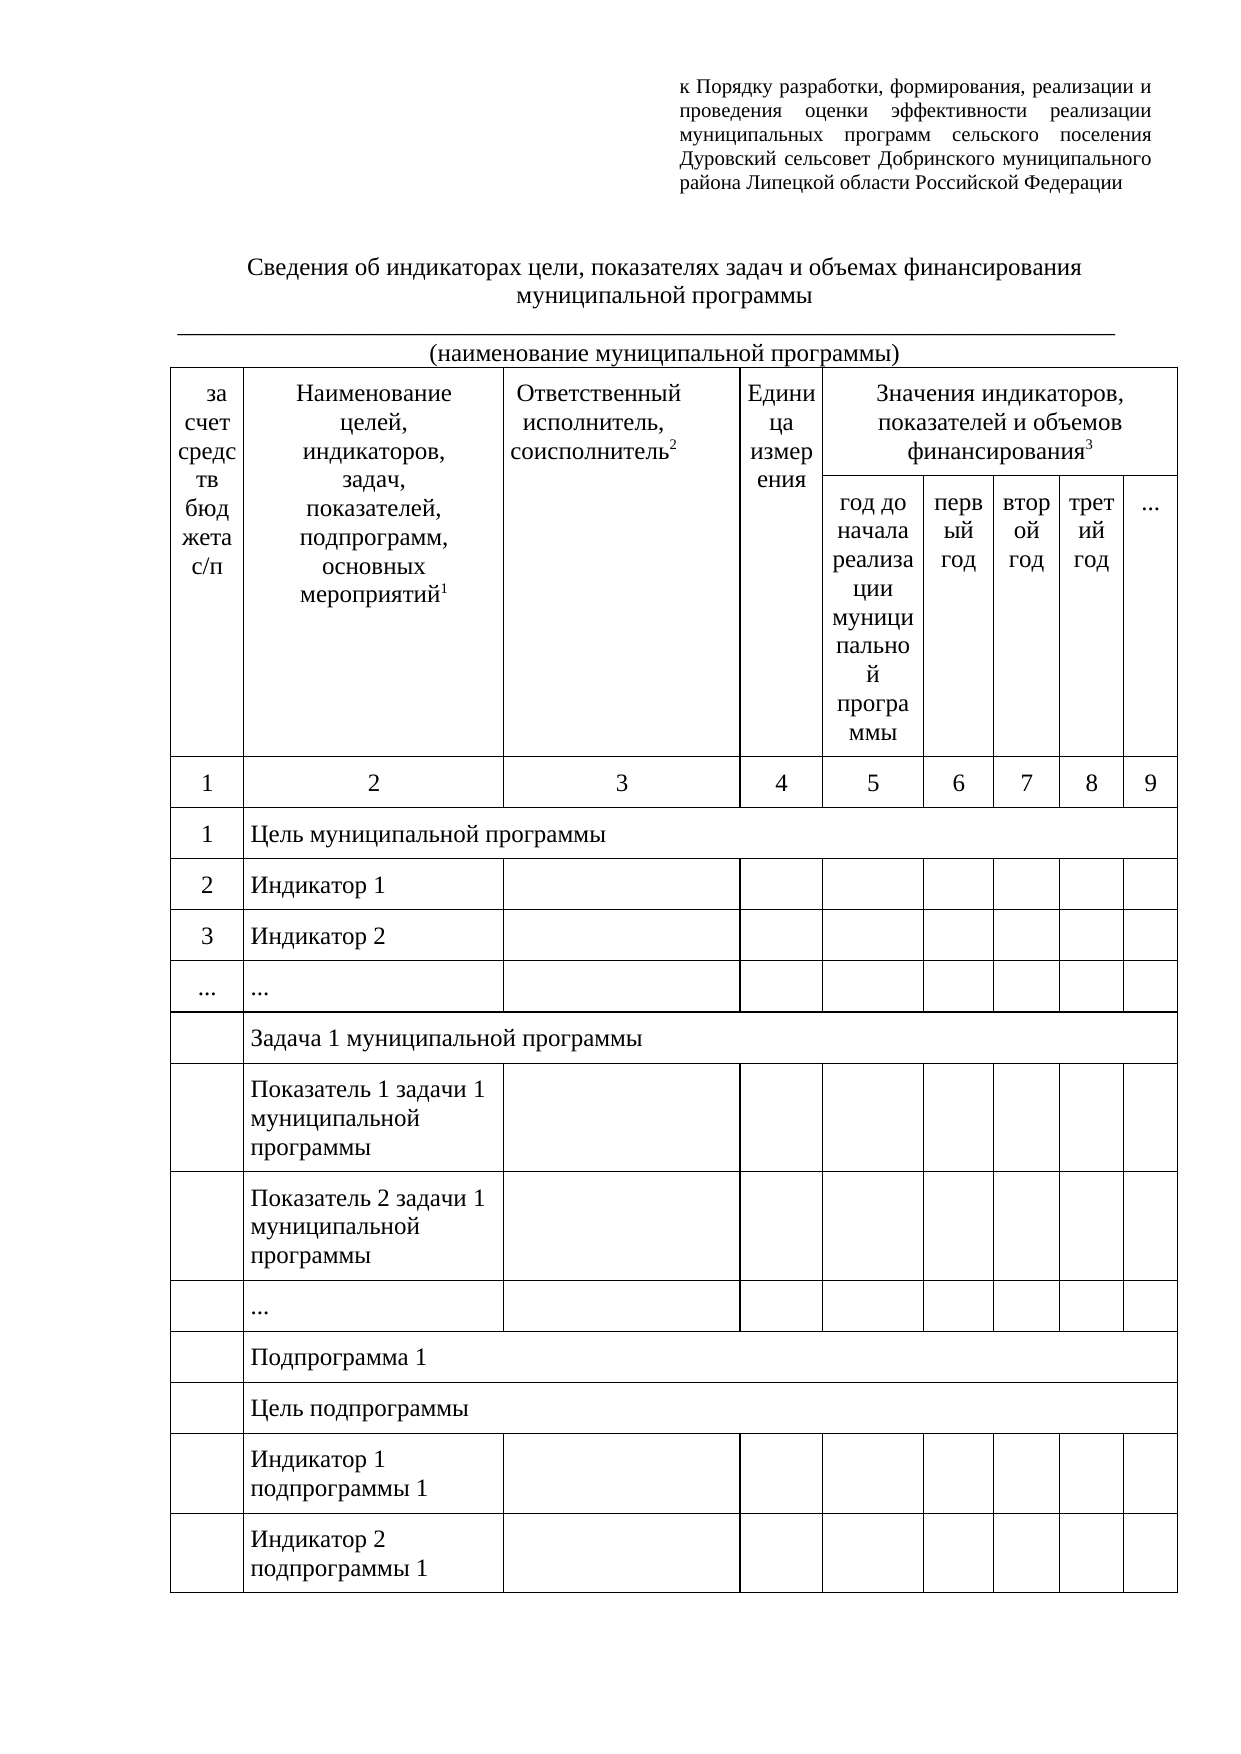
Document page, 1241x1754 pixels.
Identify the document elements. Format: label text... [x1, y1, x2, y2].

table_cell [994, 1281, 1059, 1331]
table_cell [924, 910, 993, 960]
table_cell [994, 1172, 1059, 1279]
table_cell [741, 910, 822, 960]
table_cell ... [244, 1281, 503, 1331]
table_cell [171, 1383, 243, 1433]
table_cell Цель подпрограммы [244, 1383, 1177, 1433]
table_cell [1124, 910, 1177, 960]
table_cell 3 [504, 757, 739, 807]
table_cell [994, 961, 1059, 1011]
table_cell 7 [994, 757, 1059, 807]
table_header за счет средств бюджета с/п [171, 368, 243, 756]
table_cell [171, 1172, 243, 1279]
table_cell 4 [741, 757, 822, 807]
table_cell [924, 1514, 993, 1592]
table_cell 3 [171, 910, 243, 960]
table_cell 2 [171, 859, 243, 909]
table_cell [504, 859, 739, 909]
table_cell ... [171, 961, 243, 1011]
table_cell Индикатор 1 подпрограммы 1 [244, 1434, 503, 1512]
text Сведения об индикаторах цели, показателях задач и объемах финансирования [177, 252, 1152, 280]
table_cell [994, 1434, 1059, 1512]
table_cell [823, 1434, 923, 1512]
table_cell [741, 1172, 822, 1279]
table_cell [504, 1514, 739, 1592]
table_cell Показатель 1 задачи 1 муниципальной программы [244, 1064, 503, 1171]
table_header Наименование целей, индикаторов, задач, показателей, подпрограмм, основных мероприятий1 [244, 368, 503, 756]
table_cell [1124, 859, 1177, 909]
table_cell [171, 1013, 243, 1062]
table_cell [171, 1064, 243, 1171]
table_cell [741, 1064, 822, 1171]
table_cell [823, 859, 923, 909]
table_cell Индикатор 1 [244, 859, 503, 909]
table_cell [171, 1332, 243, 1382]
table_cell [741, 859, 822, 909]
table_cell [1124, 1514, 1177, 1592]
table_cell [1060, 1172, 1123, 1279]
table_cell [1060, 910, 1123, 960]
table_cell третий год [1060, 476, 1123, 756]
table_cell [504, 910, 739, 960]
table_cell 1 [171, 757, 243, 807]
table_cell [823, 1172, 923, 1279]
table_cell Цель муниципальной программы [244, 808, 1177, 858]
table_cell [924, 1281, 993, 1331]
table_cell Подпрограмма 1 [244, 1332, 1177, 1382]
table_cell [924, 1434, 993, 1512]
table_cell [994, 1064, 1059, 1171]
table_cell [504, 1434, 739, 1512]
table_cell [1124, 1064, 1177, 1171]
table_cell [1060, 1514, 1123, 1592]
table_cell [924, 859, 993, 909]
table_cell [1060, 1064, 1123, 1171]
table_cell Индикатор 2 [244, 910, 503, 960]
text муниципальной программы [177, 280, 1152, 309]
table_cell Задача 1 муниципальной программы [244, 1013, 1177, 1062]
table_cell [924, 961, 993, 1011]
table_cell [741, 1514, 822, 1592]
table_cell [1124, 1434, 1177, 1512]
table_cell [924, 1172, 993, 1279]
table_cell [1060, 859, 1123, 909]
table_cell Индикатор 2 подпрограммы 1 [244, 1514, 503, 1592]
table_cell [924, 1064, 993, 1171]
table_cell [171, 1434, 243, 1512]
table_cell 2 [244, 757, 503, 807]
table_cell [823, 961, 923, 1011]
table_cell ... [1124, 476, 1177, 756]
text (наименование муниципальной программы) [177, 338, 1152, 367]
table_cell [1124, 961, 1177, 1011]
table_cell ... [244, 961, 503, 1011]
table_cell [823, 1064, 923, 1171]
table_cell [504, 961, 739, 1011]
text ___________________________________________________________________________ [177, 309, 1152, 338]
table_cell второй год [994, 476, 1059, 756]
table_cell [504, 1172, 739, 1279]
table_cell [741, 961, 822, 1011]
table_cell [994, 910, 1059, 960]
table_cell [1060, 961, 1123, 1011]
table_cell [171, 1514, 243, 1592]
text к Порядку разработки, формирования, реализации и проведения оценки эффективности реализации муниципальных программ сельского поселения Дуровский сельсовет Добринского муниципального района Липецкой области Российской Федерации [679, 74, 1152, 194]
table_header Значения индикаторов, показателей и объемов финансирования3 [823, 368, 1177, 475]
table_cell [823, 910, 923, 960]
table_cell 8 [1060, 757, 1123, 807]
table_cell 6 [924, 757, 993, 807]
table_cell [171, 1281, 243, 1331]
table_cell 9 [1124, 757, 1177, 807]
table_header Единица измерения [741, 368, 822, 756]
table_cell год до начала реализации муниципальной программы [823, 476, 923, 756]
table_cell [823, 1281, 923, 1331]
table_cell [994, 859, 1059, 909]
table_cell 1 [171, 808, 243, 858]
table_cell [1060, 1281, 1123, 1331]
table_cell первый год [924, 476, 993, 756]
table_cell [994, 1514, 1059, 1592]
table_cell [1124, 1281, 1177, 1331]
table_cell Показатель 2 задачи 1 муниципальной программы [244, 1172, 503, 1279]
table_header Ответственный исполнитель, соисполнитель2 [504, 368, 739, 756]
table_cell [1060, 1434, 1123, 1512]
table_cell [741, 1281, 822, 1331]
table_cell [823, 1514, 923, 1592]
table_cell [741, 1434, 822, 1512]
table_cell [504, 1281, 739, 1331]
table_cell 5 [823, 757, 923, 807]
table_cell [1124, 1172, 1177, 1279]
table_cell [504, 1064, 739, 1171]
